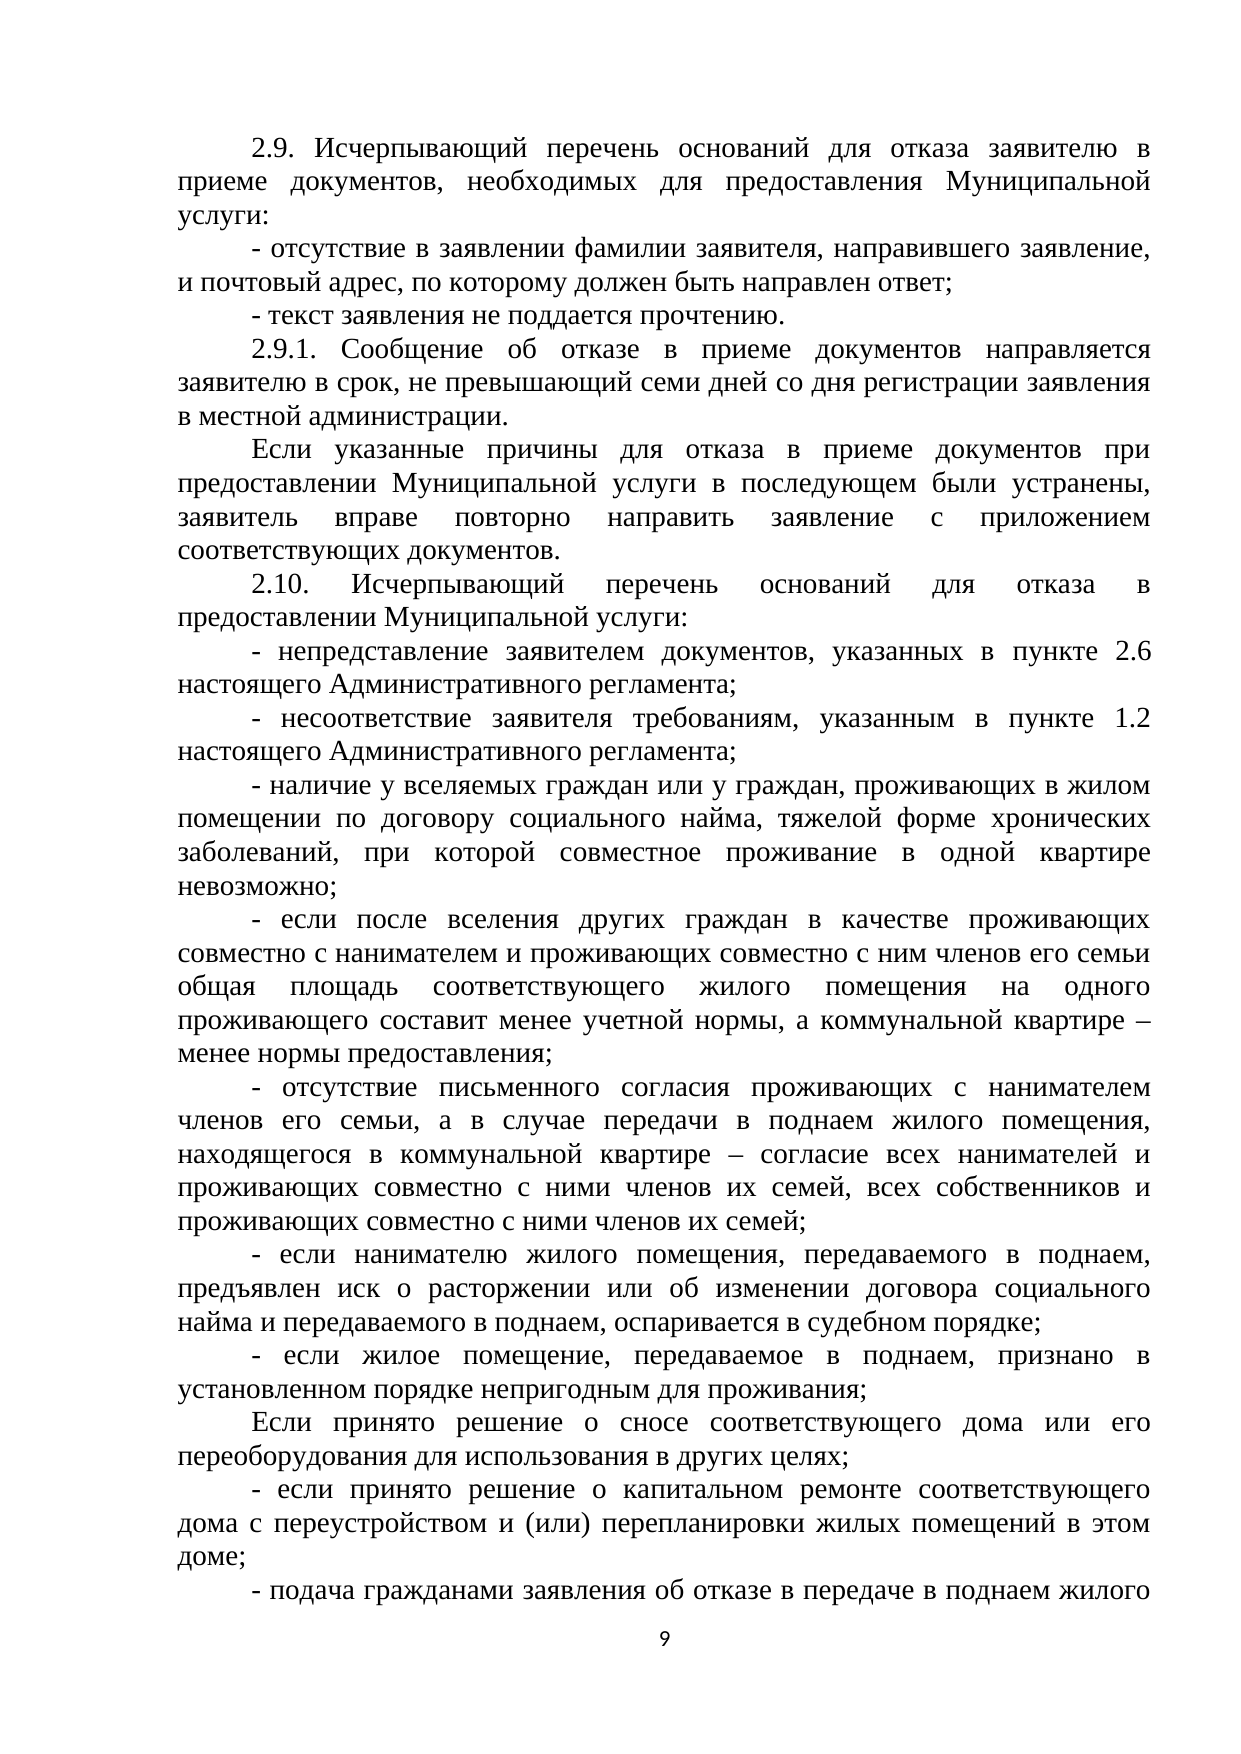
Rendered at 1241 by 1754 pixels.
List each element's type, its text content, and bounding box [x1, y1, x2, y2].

text - если жилое помещение, передаваемое в поднаем, признано в установленном порядке непригодным для проживания; [177, 1337, 1152, 1404]
text 2.10. Исчерпывающий перечень оснований для отказа в предоставлении Муниципальной услуги: [177, 566, 1152, 633]
text - отсутствие письменного согласия проживающих с нанимателем членов его семьи, а в случае передачи в поднаем жилого помещения, находящегося в коммунальной квартире – согласие всех нанимателей и проживающих совместно с ними членов их семей, всех собственников и проживающих совместно с ними членов их семей; [177, 1069, 1152, 1237]
text Если указанные причины для отказа в приеме документов при предоставлении Муниципальной услуги в последующем были устранены, заявитель вправе повторно направить заявление с приложением соответствующих документов. [177, 432, 1152, 566]
text 2.9. Исчерпывающий перечень оснований для отказа заявителю в приеме документов, необходимых для предоставления Муниципальной услуги: [177, 130, 1152, 230]
text - отсутствие в заявлении фамилии заявителя, направившего заявление, и почтовый адрес, по которому должен быть направлен ответ; [177, 230, 1152, 297]
text - если принято решение о капитальном ремонте соответствующего дома с переустройством и (или) перепланировки жилых помещений в этом доме; [177, 1471, 1152, 1572]
text - если нанимателю жилого помещения, передаваемого в поднаем, предъявлен иск о расторжении или об изменении договора социального найма и передаваемого в поднаем, оспаривается в судебном порядке; [177, 1237, 1152, 1337]
text Если принято решение о сносе соответствующего дома или его переоборудования для использования в других целях; [177, 1404, 1152, 1471]
text - несоответствие заявителя требованиям, указанным в пункте 1.2 настоящего Административного регламента; [177, 700, 1152, 767]
text 2.9.1. Сообщение об отказе в приеме документов направляется заявителю в срок, не превышающий семи дней со дня регистрации заявления в местной администрации. [177, 331, 1152, 432]
text - если после вселения других граждан в качестве проживающих совместно с нанимателем и проживающих совместно с ним членов его семьи общая площадь соответствующего жилого помещения на одного проживающего составит менее учетной нормы, а коммунальной квартире – менее нормы предоставления; [177, 901, 1152, 1069]
text - наличие у вселяемых граждан или у граждан, проживающих в жилом помещении по договору социального найма, тяжелой форме хронических заболеваний, при которой совместное проживание в одной квартире невозможно; [177, 767, 1152, 901]
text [177, 1572, 1152, 1606]
text - текст заявления не поддается прочтению. [177, 297, 1152, 331]
text - непредставление заявителем документов, указанных в пункте 2.6 настоящего Административного регламента; [177, 633, 1152, 700]
